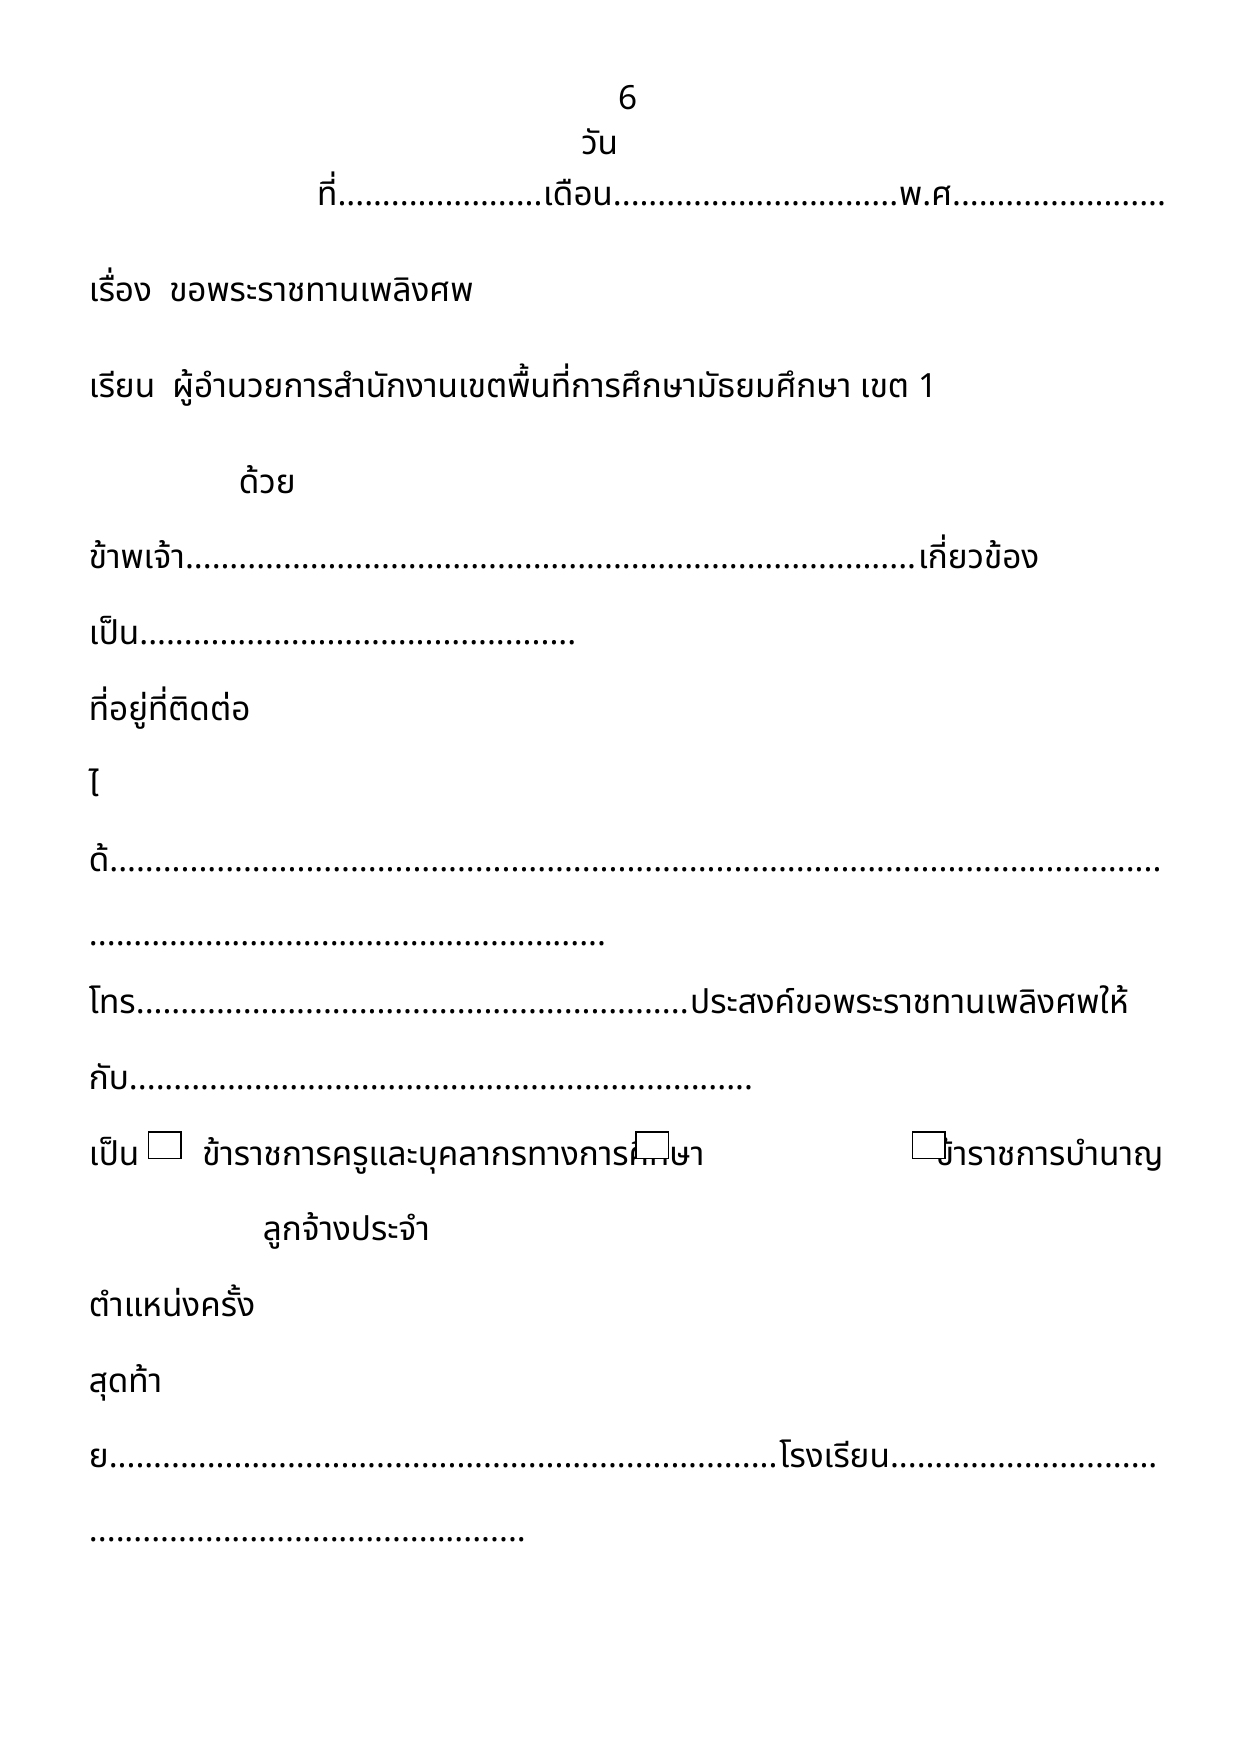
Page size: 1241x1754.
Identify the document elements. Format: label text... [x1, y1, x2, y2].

text วันที่.......................เดือน................................พ.ศ........................ [89, 119, 1166, 220]
text โทร..............................................................ประสงค์ขอพระราชทานเพลิงศพให้กับ...................................................................... [89, 978, 1166, 1104]
text ด้วยข้าพเจ้า..................................................................................เกี่ยวข้องเป็น................................................. [89, 458, 1166, 660]
text เป็น ข้าราชการครูและบุคลากรทางการศึกษา ข้าราชการบำนาญ ลูกจ้างประจำ [89, 1129, 1166, 1256]
text ที่อยู่ที่ติดต่อได้................................................................................................................................................................................ [89, 685, 1166, 955]
text เรื่อง ขอพระราชทานเพลิงศพ [89, 266, 1166, 316]
text ตำแหน่งครั้งสุดท้าย...........................................................................โรงเรียน............................................................................... [89, 1281, 1166, 1551]
text เรียน ผู้อำนวยการสำนักงานเขตพื้นที่การศึกษามัธยมศึกษา เขต 1 [89, 362, 1166, 412]
